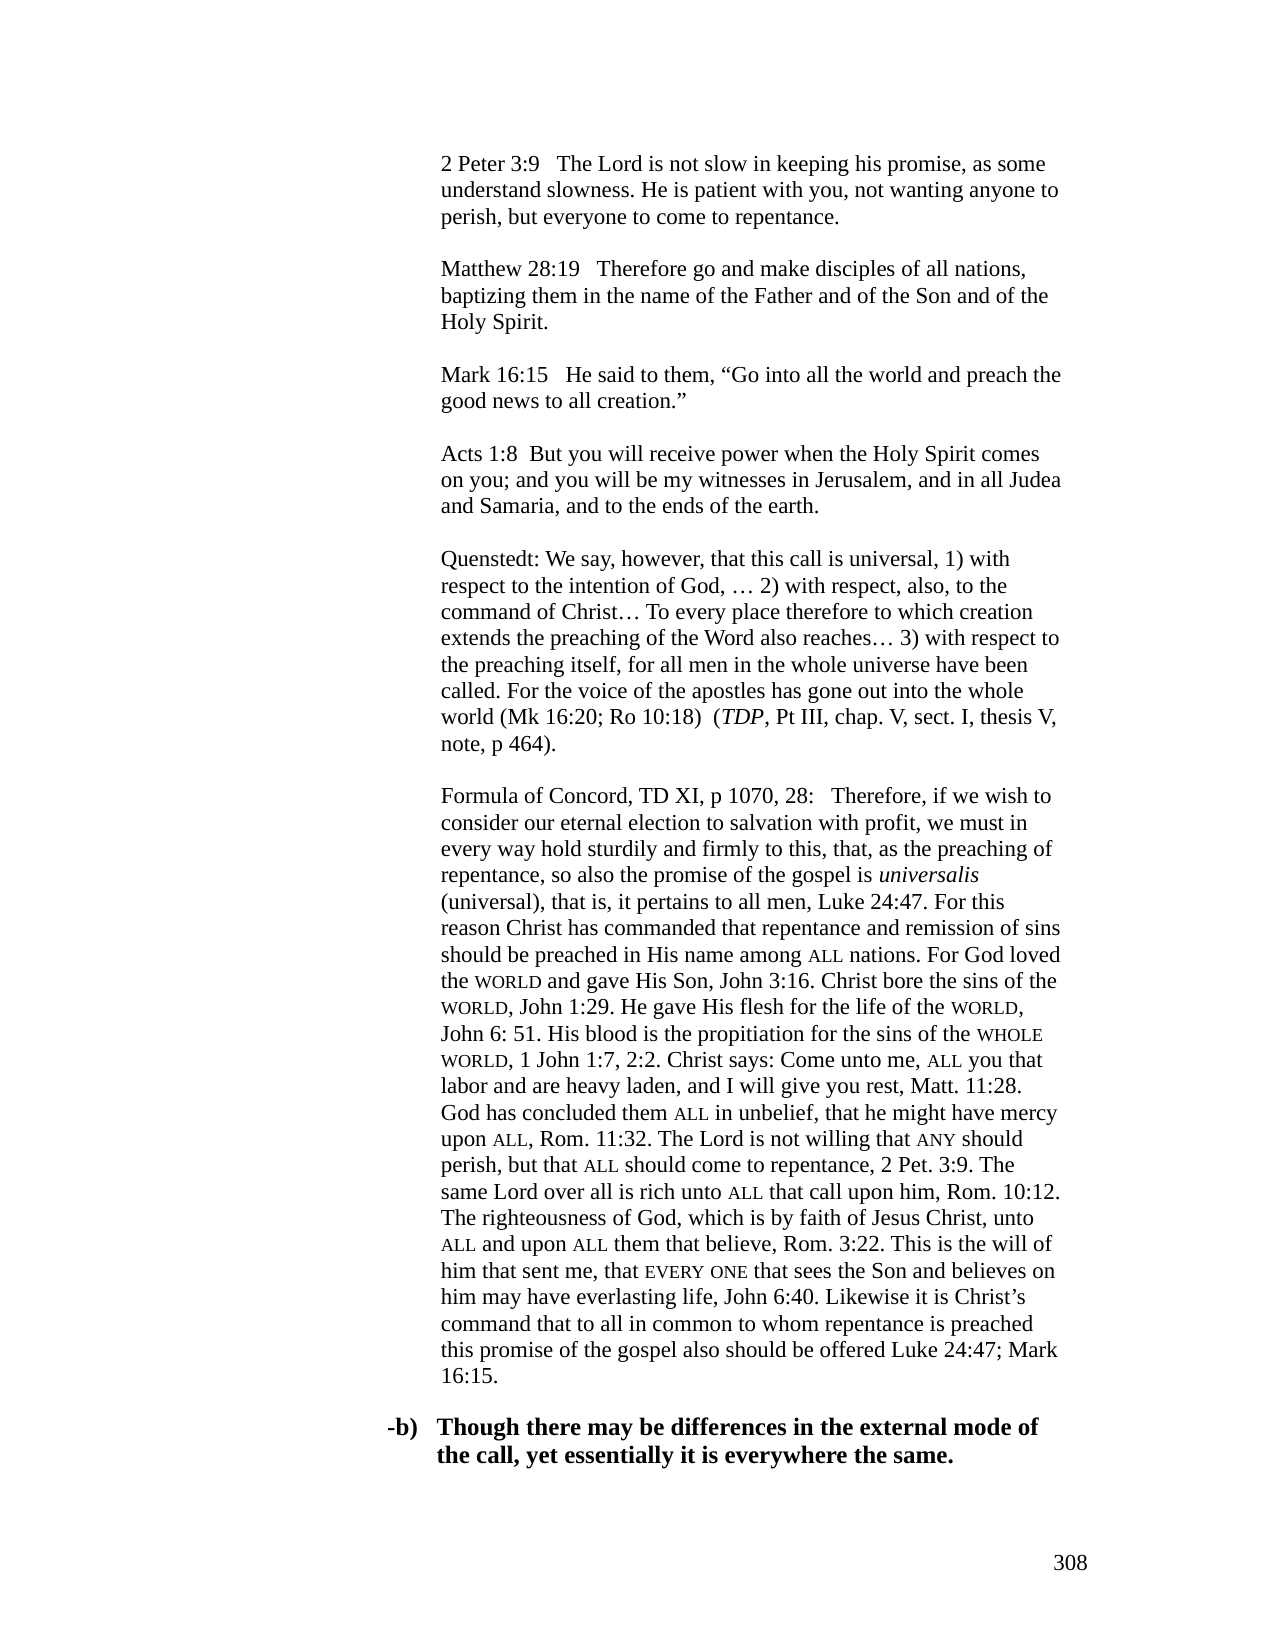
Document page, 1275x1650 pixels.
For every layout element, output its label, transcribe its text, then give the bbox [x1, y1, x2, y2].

text Matthew 28:19 Therefore go and make disciples of all nations, baptizing them in the name of the Father and of the Son and of the Holy Spirit. [441, 255, 1062, 334]
subtitle -b) Though there may be differences in the external mode of the call, yet essentially it is everywhere the same. [387, 1412, 1062, 1469]
text 2 Peter 3:9 The Lord is not slow in keeping his promise, as some understand slowness. He is patient with you, not wanting anyone to perish, but everyone to come to repentance. [441, 150, 1062, 229]
text Quenstedt: We say, however, that this call is universal, 1) with respect to the intention of God, … 2) with respect, also, to the command of Christ… To every place therefore to which creation extends the preaching of the Word also reaches… 3) with respect to the preaching itself, for all men in the whole universe have been called. For the voice of the apostles has gone out into the whole world (Mk 16:20; Ro 10:18) (TDP, Pt III, chap. V, sect. I, thesis V, note, p 464). [441, 545, 1062, 756]
text Formula of Concord, TD XI, p 1070, 28: Therefore, if we wish to consider our eternal election to salvation with profit, we must in every way hold sturdily and firmly to this, that, as the preaching of repentance, so also the promise of the gospel is universalis (universal), that is, it pertains to all men, Luke 24:47. For this reason Christ has commanded that repentance and remission of sins should be preached in His name among all nations. For God loved the world and gave His Son, John 3:16. Christ bore the sins of the world, John 1:29. He gave His flesh for the life of the world, John 6: 51. His blood is the propitiation for the sins of the whole world, 1 John 1:7, 2:2. Christ says: Come unto me, all you that labor and are heavy laden, and I will give you rest, Matt. 11:28. God has concluded them all in unbelief, that he might have mercy upon all, Rom. 11:32. The Lord is not willing that any should perish, but that all should come to repentance, 2 Pet. 3:9. The same Lord over all is rich unto all that call upon him, Rom. 10:12. The righteousness of God, which is by faith of Jesus Christ, unto all and upon all them that believe, Rom. 3:22. This is the will of him that sent me, that every one that sees the Son and believes on him may have everlasting life, John 6:40. Likewise it is Christ’s command that to all in common to whom repentance is preached this promise of the gospel also should be offered Luke 24:47; Mark 16:15. [441, 782, 1062, 1389]
text Acts 1:8 But you will receive power when the Holy Spirit comes on you; and you will be my witnesses in Jerusalem, and in all Judea and Samaria, and to the ends of the earth. [441, 440, 1062, 519]
text Mark 16:15 He said to them, “Go into all the world and preach the good news to all creation.” [441, 361, 1062, 413]
